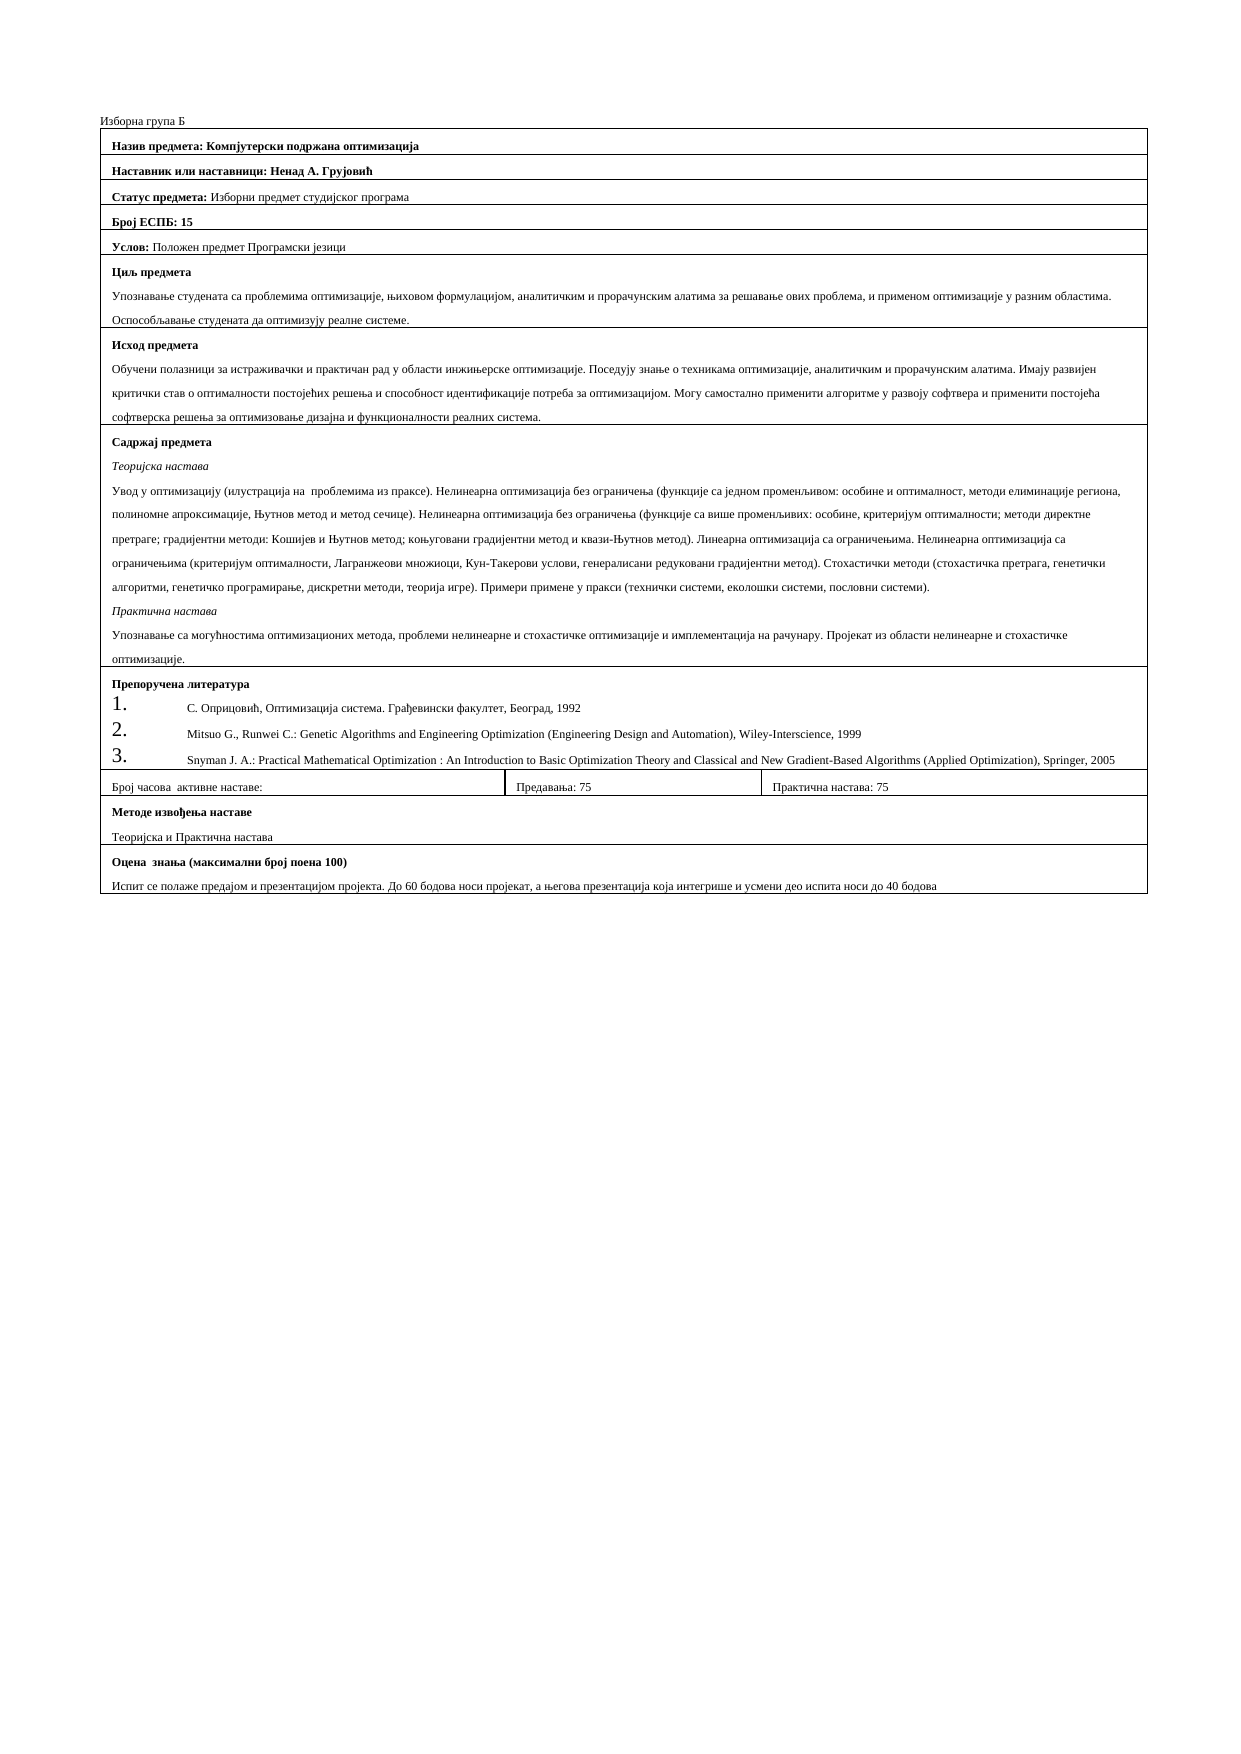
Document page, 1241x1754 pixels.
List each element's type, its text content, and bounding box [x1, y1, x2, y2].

table_header Назив предмета: Компјутерски подржана оптимизација [101, 129, 1147, 153]
table_cell Број часова активне наставе: [101, 770, 504, 794]
table_cell Методе извођења наставе Теоријска и Практична настава [101, 796, 1147, 844]
table_cell Услов: Положен предмет Програмски језици [101, 230, 1147, 254]
table_cell Садржај предмета Теоријска настава Увод у оптимизацију (илустрација на проблемима из праксе). Нелинеарна оптимизација без ограничења (функције са једном променљивом: особине и оптималност, методи елиминације региона, полиномне апроксимације, Њутнов метод и метод сечице). Нелинеарна оптимизација без ограничења (функције са више променљивих: особине, критеријум оптималности; методи директне претраге; градијентни методи: Кошијев и Њутнов метод; коњуговани градијентни метод и квази-Њутнов метод). Линеарна оптимизација са ограничењима. Нелинеарна оптимизација са ограничењима (критеријум оптималности, Лагранжеoви множиоци, Кун-Такерови услови, генералисани редуковани градијентни метод). Стохастички методи (стохастичка претрага, генетички алгоритми, генетичко програмирање, дискретни методи, теорија игре). Примери примене у пракси (технички системи, еколошки системи, пословни системи). Практична настава Упознавање са могућностима оптимизационих метода, проблеми нелинеарне и стохастичке оптимизације и имплементација на рачунару. Пројекат из области нелинеарне и стохастичке оптимизације. [101, 425, 1147, 666]
table_cell Статус предмета: Изборни предмет студијског програма [101, 180, 1147, 204]
table_cell Наставник или наставници: Ненад А. Грујовић [101, 155, 1147, 178]
text Изборна група Б [100, 104, 1134, 128]
table_cell Препоручена литература С. Оприцовић, Оптимизација система. Грађевински факултет, Београд, 1992 Mitsuo G., Runwei C.: Genetic Algorithms and Engineering Optimization (Engineering Design and Automation), Wiley-Interscience, 1999 Snyman J. A.: Practical Mathematical Optimization : An Introduction to Basic Optimization Theory and Classical and New Gradient-Based Algorithms (Applied Optimization), Springer, 2005 [101, 667, 1147, 769]
table_cell Предавања: 75 [506, 770, 761, 794]
table_cell Циљ предмета Упознавање студената са проблемима оптимизације, њиховом формулацијом, аналитичким и прорачунским алатима за решавање ових проблема, и применом оптимизације у разним областима. Оспособљавање студената да оптимизују реалне системе. [101, 255, 1147, 327]
table_cell Практична настава: 75 [762, 770, 1147, 794]
table_cell Број ЕСПБ: 15 [101, 205, 1147, 229]
table_cell Оцена знања (максимални број поена 100) Испит се полаже предајом и презентацијом пројекта. До 60 бодова носи пројекат, а његова презентација која интегрише и усмени део испита носи до 40 бодова [101, 845, 1147, 893]
table_cell Исход предмета Обучени полазници за истраживачки и практичан рад у области инжињерске оптимизације. Поседују знање о техникама оптимизације, аналитичким и прорачунским алатима. Имају развијен критички став о оптималности постојећих решења и способност идентификације потреба за оптимизацијом. Могу самостално применити алгоритме у развоју софтвера и применити постојећа софтверска решења за оптимизовање дизајна и функционалности реалних система. [101, 328, 1147, 424]
